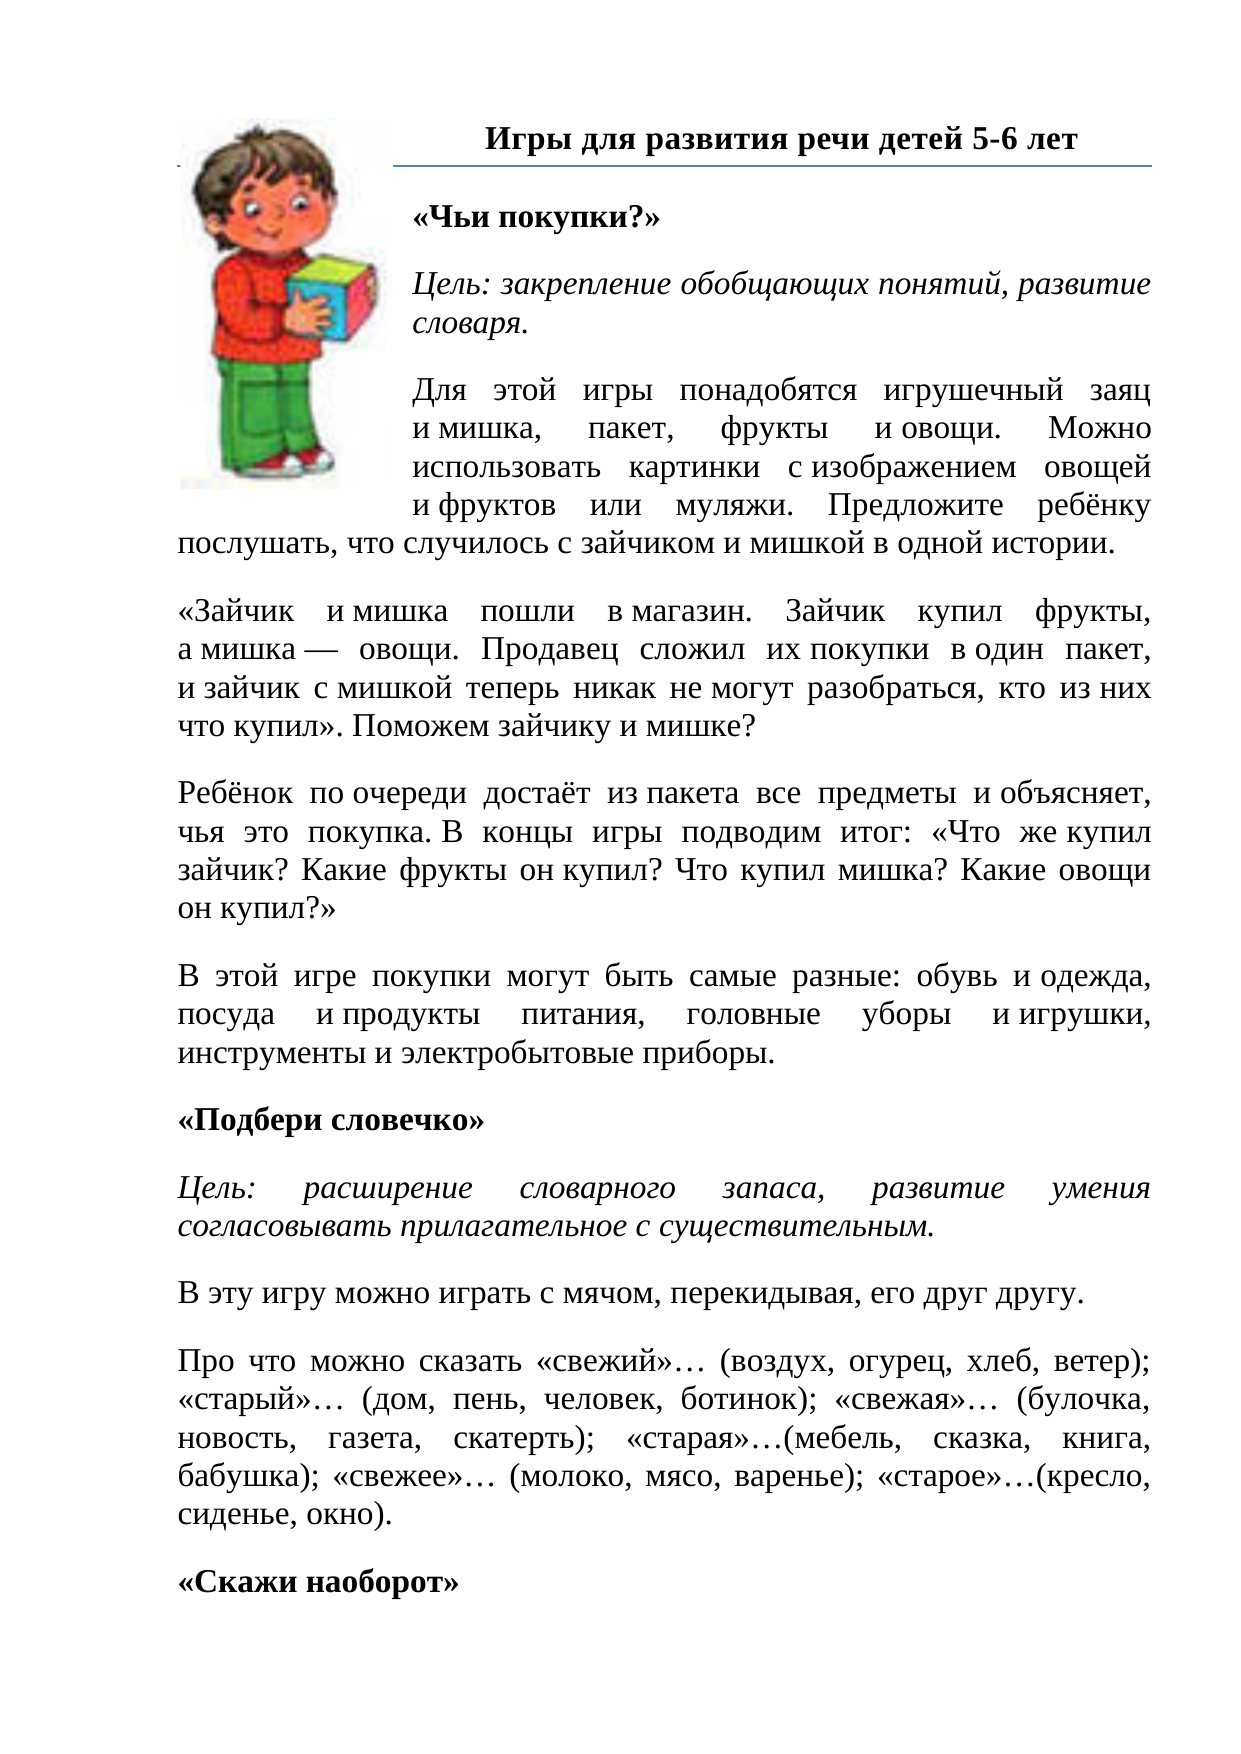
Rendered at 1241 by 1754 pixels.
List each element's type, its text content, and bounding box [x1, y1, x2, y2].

picture [180, 118, 394, 489]
text «Подбери словечко» [177, 1099, 1152, 1138]
text «Чьи покупки?» [394, 196, 1152, 234]
text Ребёнок по очереди достаёт из пакета все предметы и объясняет, чья это покупка. В концы игры подводим итог: «Что же купил зайчик? Какие фрукты он купил? Что купил мишка? Какие овощи он купил?» [177, 773, 1152, 926]
text Про что можно сказать «свежий»… (воздух, огурец, хлеб, ветер); «старый»… (дом, пень, человек, ботинок); «свежая»… (булочка, новость, газета, скатерть); «старая»…(мебель, сказка, книга, бабушка); «свежее»… (молоко, мясо, варенье); «старое»…(кресло, сиденье, окно). [177, 1340, 1152, 1532]
title Игры для развития речи детей 5-6 лет [394, 118, 1152, 165]
text В этой игре покупки могут быть самые разные: обувь и одежда, посуда и продукты питания, головные уборы и игрушки, инструменты и электробытовые приборы. [177, 955, 1152, 1070]
text Цель: расширение словарного запаса, развитие умения согласовывать прилагательное с существительным. [177, 1167, 1152, 1243]
text «Зайчик и мишка пошли в магазин. Зайчик купил фрукты, а мишка — овощи. Продавец сложил их покупки в один пакет, и зайчик с мишкой теперь никак не могут разобраться, кто из них что купил». Поможем зайчику и мишке? [177, 590, 1152, 743]
text Для этой игры понадобятся игрушечный заяц и мишка, пакет, фрукты и овощи. Можно использовать картинки с изображением овощей и фруктов или муляжи. Предложите ребёнку послушать, что случилось с зайчиком и мишкой в одной истории. [177, 369, 1152, 561]
text «Скажи наоборот» [177, 1561, 1152, 1599]
text Цель: закрепление обобщающих понятий, развитие словаря. [394, 263, 1152, 340]
text В эту игру можно играть с мячом, перекидывая, его друг другу. [177, 1273, 1152, 1311]
